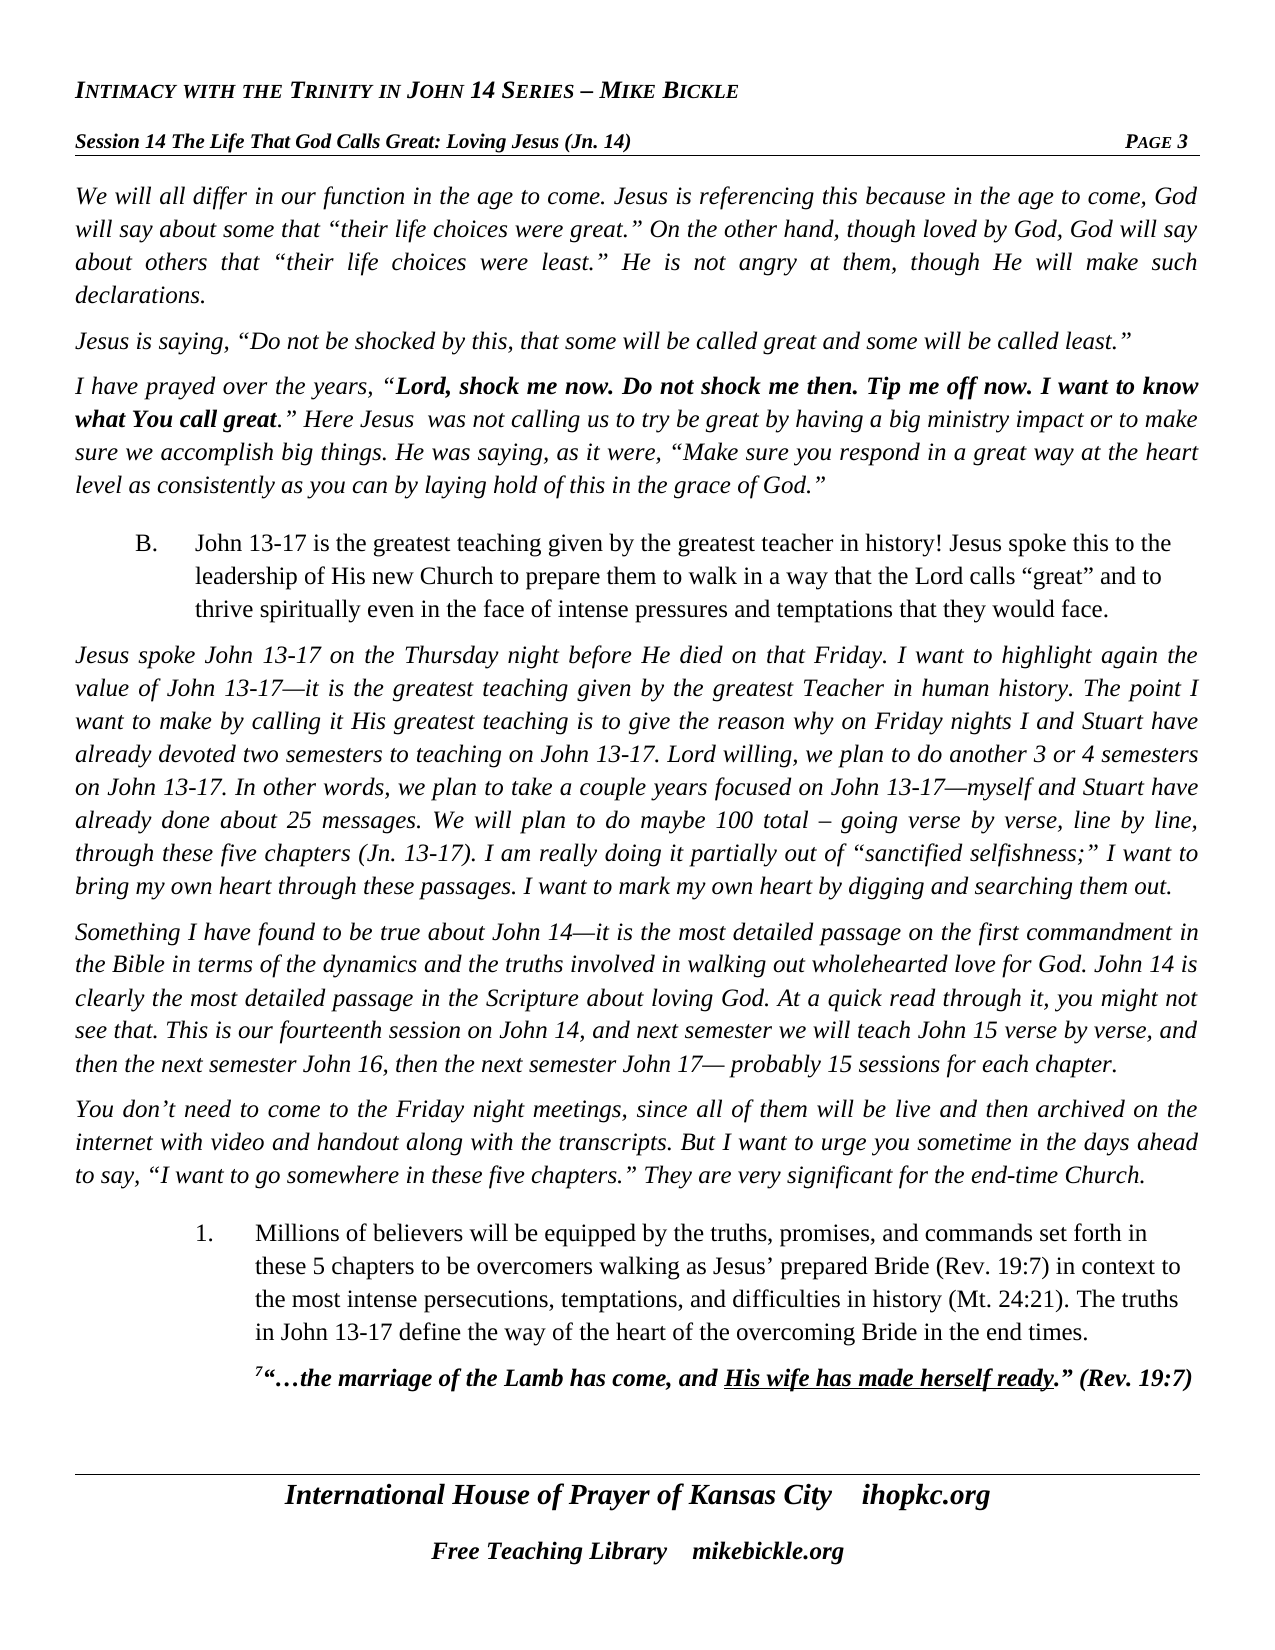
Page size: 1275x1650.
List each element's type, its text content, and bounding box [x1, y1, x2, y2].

text John 13-17 is the greatest teaching given by the greatest teacher in history! Jesus spoke this to the leadership of His new Church to prepare them to walk in a way that the Lord calls “great” and to thrive spiritually even in the face of intense pressures and temptations that they would face. [135, 528, 1200, 623]
text Millions of believers will be equipped by the truths, promises, and commands set forth in these 5 chapters to be overcomers walking as Jesus’ prepared Bride (Rev. 19:7) in context to the most intense persecutions, temptations, and difficulties in history (Mt. 24:21). The truths in John 13-17 define the way of the heart of the overcoming Bride in the end times. [195, 1218, 1200, 1346]
text Jesus is saying, “Do not be shocked by this, that some will be called great and some will be called least.” [75, 326, 1200, 354]
text Jesus spoke John 13-17 on the Thursday night before He died on that Friday. I want to highlight again the value of John 13-17—it is the greatest teaching given by the greatest Teacher in human history. The point I want to make by calling it His greatest teaching is to give the reason why on Friday nights I and Stuart have already devoted two semesters to teaching on John 13-17. Lord willing, we plan to do another 3 or 4 semesters on John 13-17. In other words, we plan to take a couple years focused on John 13-17—myself and Stuart have already done about 25 messages. We will plan to do maybe 100 total – going verse by verse, line by line, through these five chapters (Jn. 13-17). I am really doing it partially out of “sanctified selfishness;” I want to bring my own heart through these passages. I want to mark my own heart by digging and searching them out. [75, 640, 1200, 900]
text I have prayed over the years, “Lord, shock me now. Do not shock me then. Tip me off now. I want to know what You call great.” Here Jesus was not calling us to try be great by having a big ministry impact or to make sure we accomplish big things. He was saying, as it were, “Make sure you respond in a great way at the heart level as consistently as you can by laying hold of this in the grace of God.” [75, 371, 1200, 499]
text Something I have found to be true about John 14—it is the most detailed passage on the first commandment in the Bible in terms of the dynamics and the truths involved in walking out wholehearted love for God. John 14 is clearly the most detailed passage in the Scripture about loving God. At a quick read through it, you might not see that. This is our fourteenth session on John 14, and next semester we will teach John 15 verse by verse, and then the next semester John 16, then the next semester John 17— probably 15 sessions for each chapter. [75, 917, 1200, 1077]
text 7“…the marriage of the Lamb has come, and His wife has made herself ready.” (Rev. 19:7) [195, 1363, 1200, 1392]
text You don’t need to come to the Friday night meetings, since all of them will be live and then archived on the internet with video and handout along with the transcripts. But I want to urge you sometime in the days ahead to say, “I want to go somewhere in these five chapters.” They are very significant for the end-time Church. [75, 1094, 1200, 1189]
text We will all differ in our function in the age to come. Jesus is referencing this because in the age to come, God will say about some that “their life choices were great.” On the other hand, though loved by God, God will say about others that “their life choices were least.” He is not angry at them, though He will make such declarations. [75, 181, 1200, 309]
